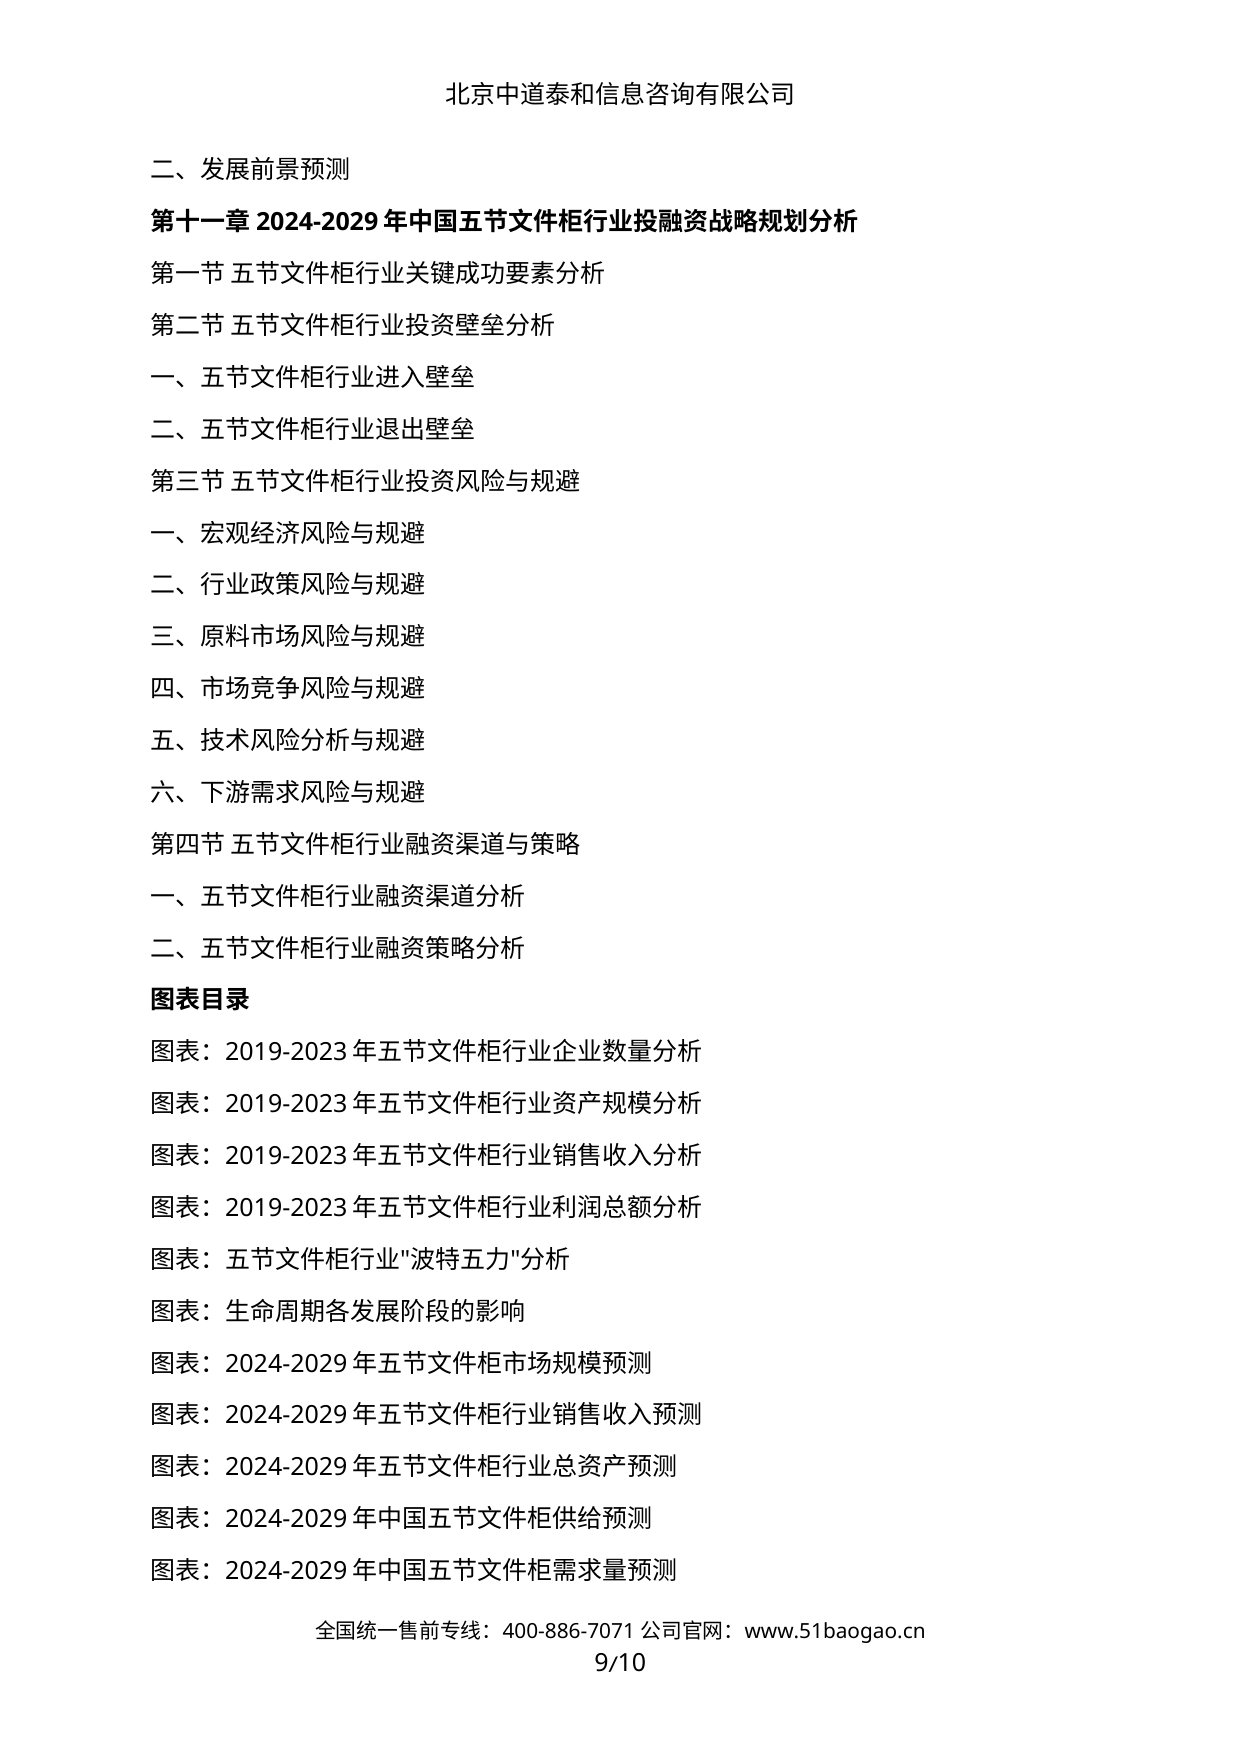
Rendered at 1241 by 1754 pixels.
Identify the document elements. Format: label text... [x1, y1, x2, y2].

text 图表：2024-2029年五节文件柜市场规模预测 [150, 1343, 1090, 1379]
text 二、五节文件柜行业退出壁垒 [150, 409, 1090, 446]
text 图表：生命周期各发展阶段的影响 [150, 1291, 1090, 1327]
text 第二节 五节文件柜行业投资壁垒分析 [150, 306, 1090, 342]
text 图表：2024-2029年中国五节文件柜需求量预测 [150, 1551, 1090, 1587]
text 一、五节文件柜行业融资渠道分析 [150, 876, 1090, 912]
text 图表：2024-2029年中国五节文件柜供给预测 [150, 1499, 1090, 1535]
text 六、下游需求风险与规避 [150, 772, 1090, 809]
text 图表：2019-2023年五节文件柜行业资产规模分析 [150, 1084, 1090, 1120]
text 第三节 五节文件柜行业投资风险与规避 [150, 461, 1090, 497]
text 图表：五节文件柜行业"波特五力"分析 [150, 1239, 1090, 1276]
text 三、原料市场风险与规避 [150, 617, 1090, 653]
text 图表：2019-2023年五节文件柜行业销售收入分析 [150, 1136, 1090, 1172]
text 二、五节文件柜行业融资策略分析 [150, 928, 1090, 964]
text 第四节 五节文件柜行业融资渠道与策略 [150, 824, 1090, 861]
text 图表目录 [150, 980, 1090, 1016]
text 图表：2024-2029年五节文件柜行业总资产预测 [150, 1447, 1090, 1483]
text 一、宏观经济风险与规避 [150, 513, 1090, 549]
text 二、发展前景预测 [150, 150, 1090, 186]
text 图表：2024-2029年五节文件柜行业销售收入预测 [150, 1395, 1090, 1431]
text 一、五节文件柜行业进入壁垒 [150, 357, 1090, 394]
text 五、技术风险分析与规避 [150, 721, 1090, 757]
text 第十一章 2024-2029年中国五节文件柜行业投融资战略规划分析 [150, 202, 1090, 238]
text 图表：2019-2023年五节文件柜行业利润总额分析 [150, 1187, 1090, 1224]
text 四、市场竞争风险与规避 [150, 669, 1090, 705]
text 二、行业政策风险与规避 [150, 565, 1090, 601]
text 第一节 五节文件柜行业关键成功要素分析 [150, 254, 1090, 290]
text 图表：2019-2023年五节文件柜行业企业数量分析 [150, 1032, 1090, 1068]
